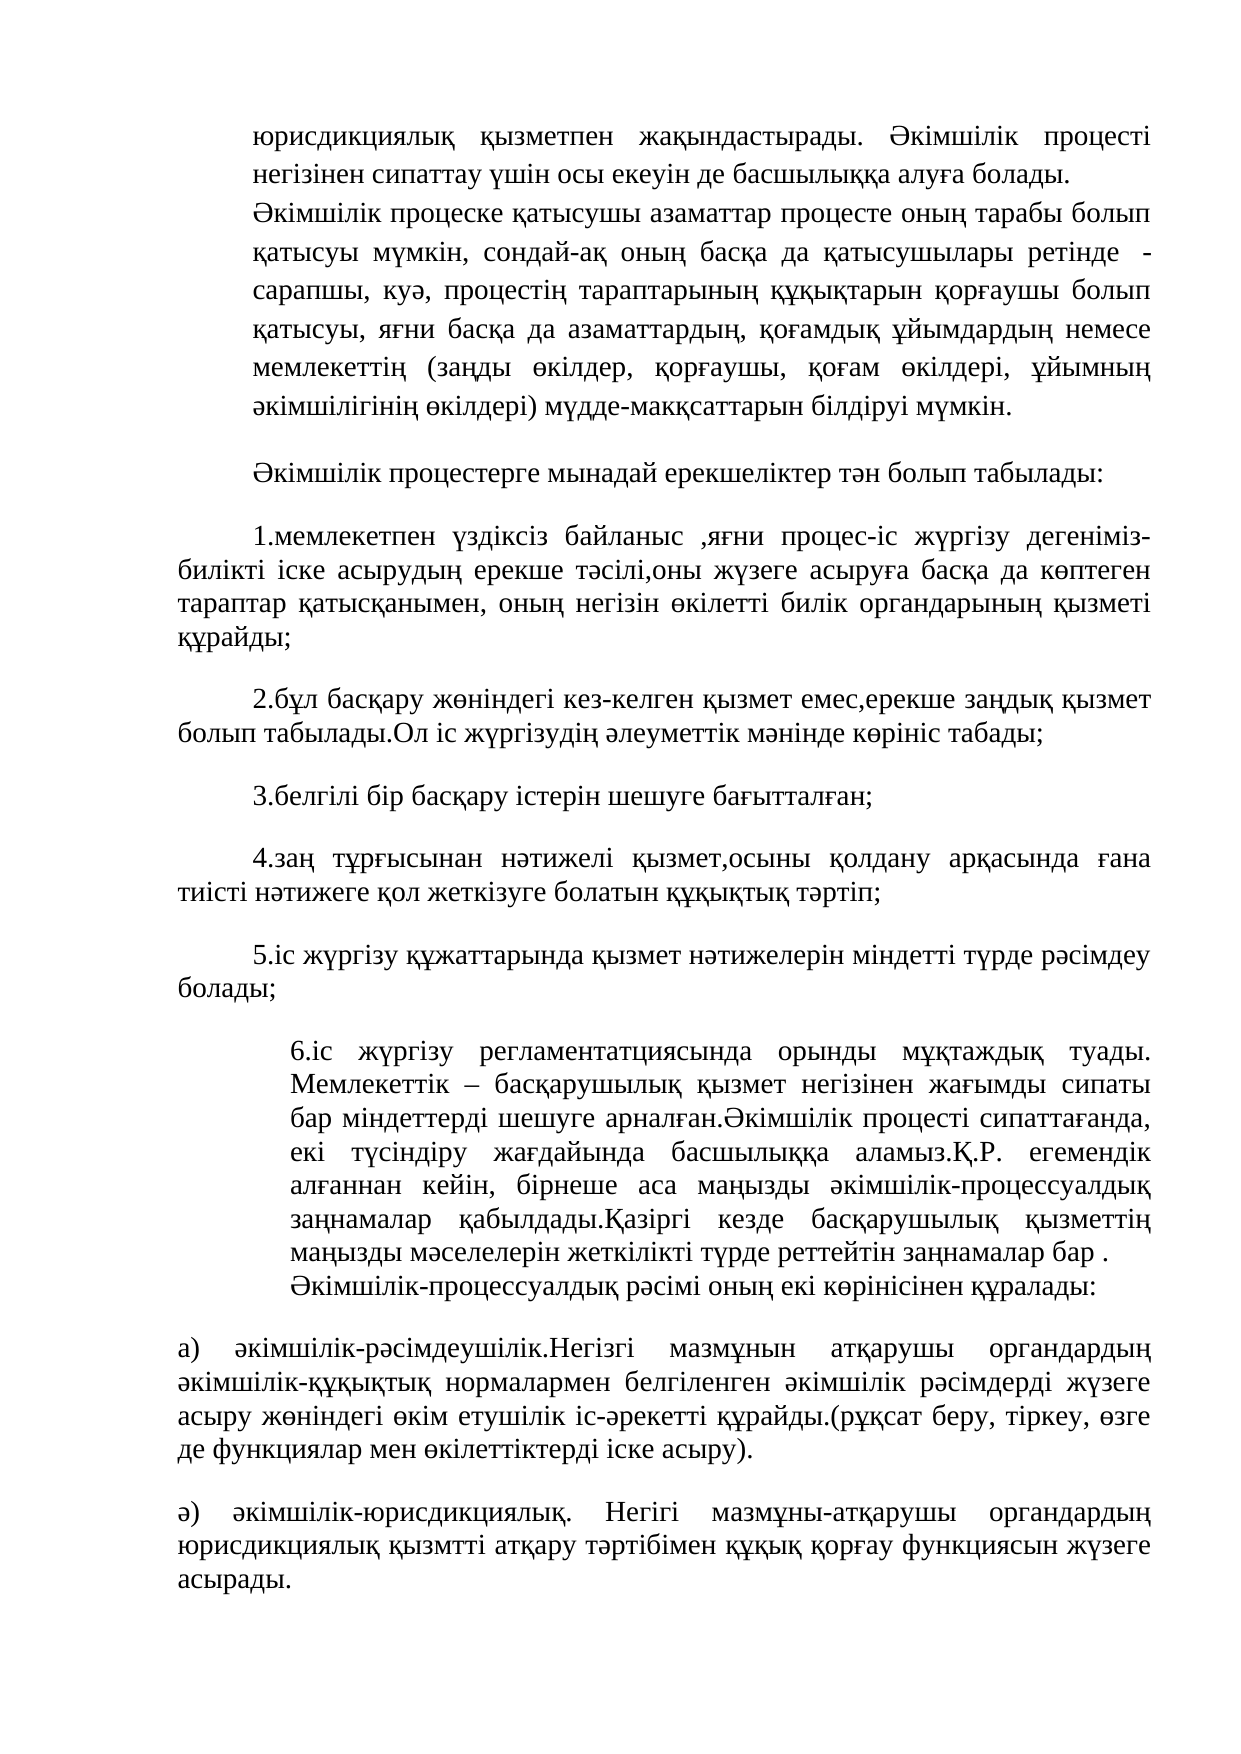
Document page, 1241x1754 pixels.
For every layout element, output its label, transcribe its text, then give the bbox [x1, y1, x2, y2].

list Әкімшілік-процессуалдық рәсімі оның екі көрінісінен құралады: [290, 1268, 1152, 1301]
text 3.белгілі бір басқару істерін шешуге бағытталған; [177, 778, 1152, 811]
list 6.іс жүргізу регламентатциясында орынды мұқтаждық туады. Мемлекеттік – басқарушылық қызмет негізінен жағымды сипаты бар міндеттерді шешуге арналған.Әкімшілік процесті сипаттағанда, екі түсіндіру жағдайында басшылыққа аламыз.Қ.Р. егемендік алғаннан кейін, бірнеше аса маңызды әкімшілік-процессуалдық заңнамалар қабылдады.Қазіргі кезде басқарушылық қызметтің маңызды мәселелерін жеткілікті түрде реттейтін заңнамалар бар . [290, 1033, 1152, 1268]
text 2.бұл басқару жөніндегі кез-келген қызмет емес,ерекше заңдық қызмет болып табылады.Ол іс жүргізудің әлеуметтік мәнінде көрініс табады; [177, 682, 1152, 749]
text 5.іс жүргізу құжаттарында қызмет нәтижелерін міндетті түрде рәсімдеу болады; [177, 937, 1152, 1004]
text 4.заң тұрғысынан нәтижелі қызмет,осыны қолдану арқасында ғана тиісті нәтижеге қол жеткізуге болатын құқықтық тәртіп; [177, 841, 1152, 908]
text ә) әкімшілік-юрисдикциялық. Негігі мазмұны-атқарушы органдардың юрисдикциялық қызмтті атқару тәртібімен құқық қорғау функциясын жүзеге асырады. [177, 1494, 1152, 1594]
text 1.мемлекетпен үздіксіз байланыс ,яғни процес-іс жүргізу дегеніміз-билікті іске асырудың ерекше тәсілі,оны жүзеге асыруға басқа да көптеген тараптар қатысқанымен, оның негізін өкілетті билік органдарының қызметі құрайды; [177, 518, 1152, 652]
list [252, 118, 1152, 190]
text Әкімшілік процестерге мынадай ерекшеліктер тән болып табылады: [177, 456, 1152, 489]
list Әкімшілік процеске қатысушы азаматтар процесте оның тарабы болып қатысуы мүмкін, сондай-ақ оның басқа да қатысушылары ретінде - сарапшы, куә, процестің тараптарының құқықтарын қорғаушы болып қатысуы, яғни басқа да азаматтардың, қоғамдық ұйымдардың немесе мемлекеттің (заңды өкілдер, қорғаушы, қоғам өкілдері, ұйымның әкімшілігінің өкілдері) мүдде-макқсаттарын білдіруі мүмкін. [252, 195, 1152, 421]
text а) әкімшілік-рәсімдеушілік.Негізгі мазмұнын атқарушы органдардың әкімшілік-құқықтық нормалармен белгіленген әкімшілік рәсімдерді жүзеге асыру жөніндегі өкім етушілік іс-әрекетті құрайды.(рұқсат беру, тіркеу, өзге де функциялар мен өкілеттіктерді іске асыру). [177, 1331, 1152, 1465]
